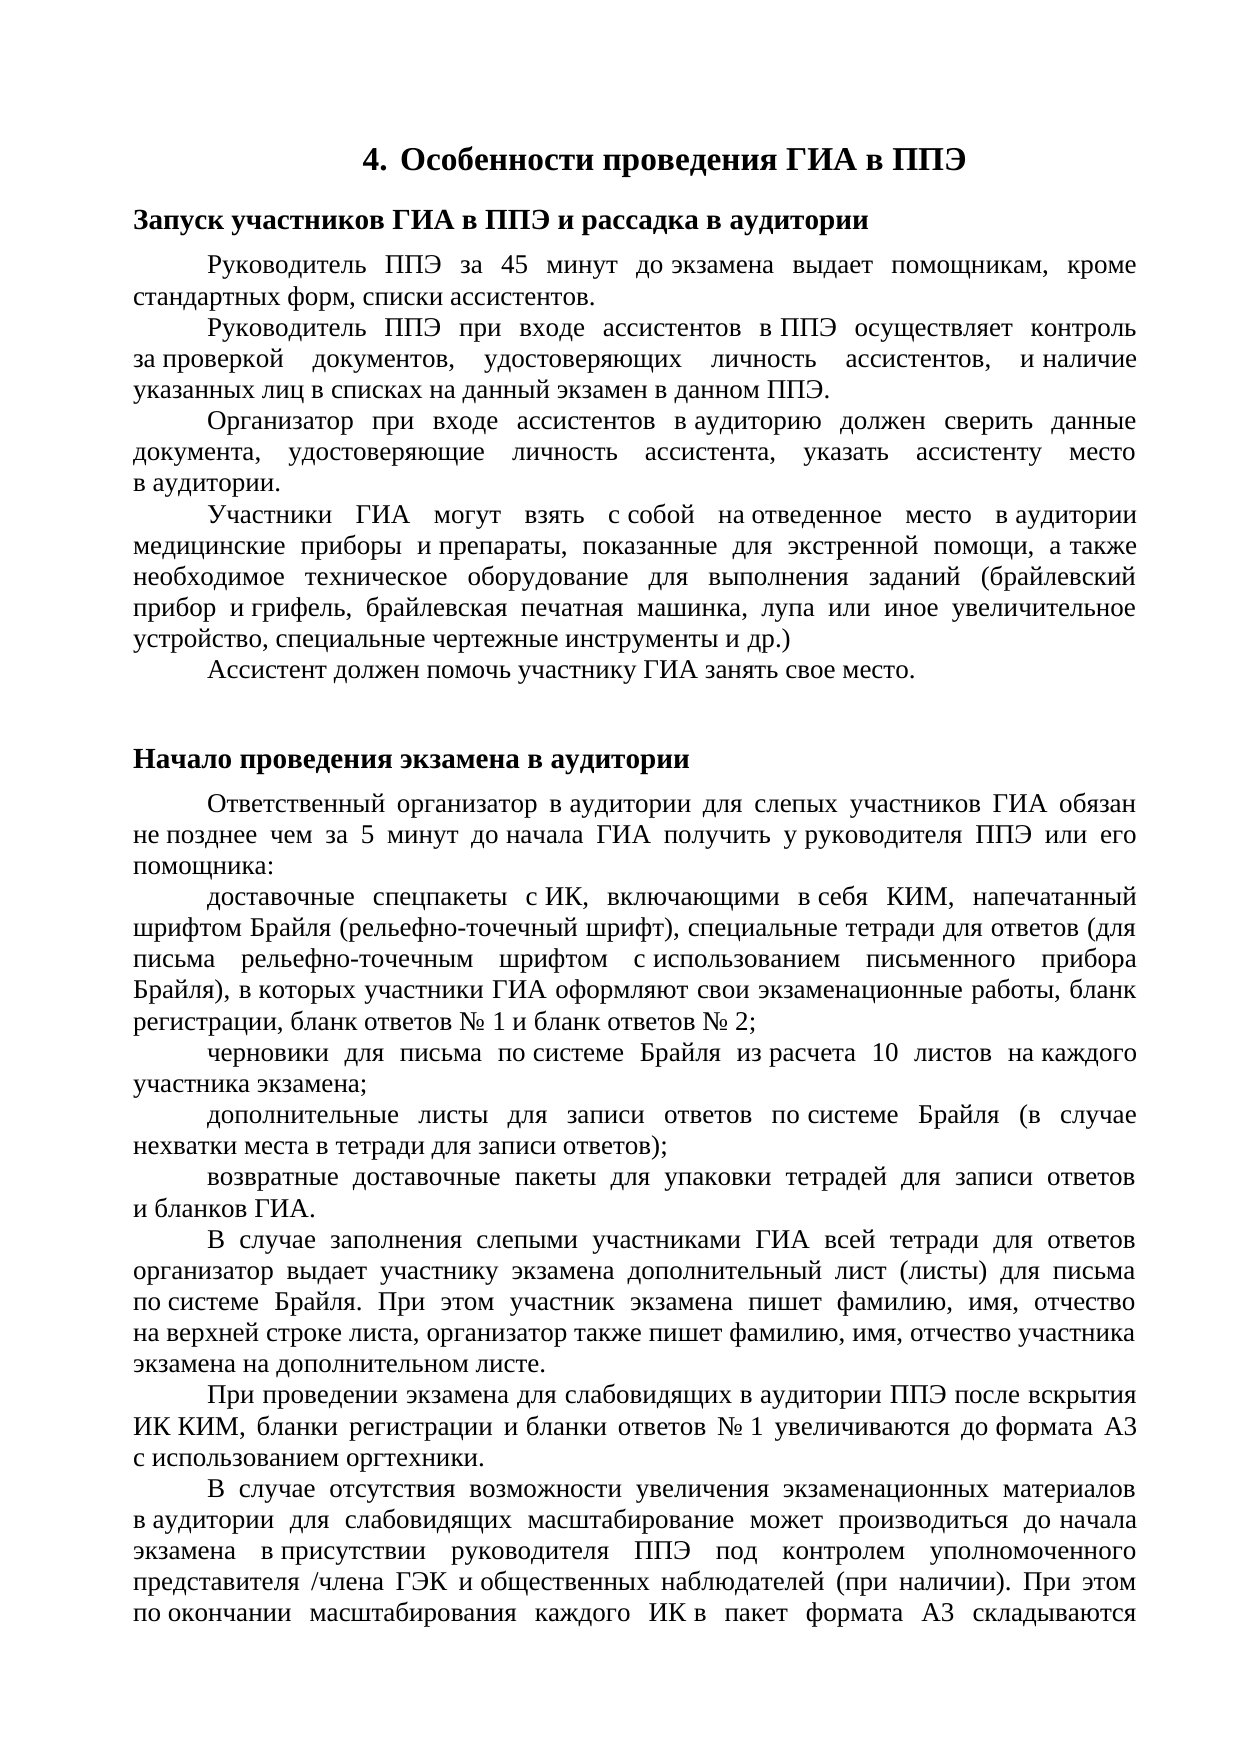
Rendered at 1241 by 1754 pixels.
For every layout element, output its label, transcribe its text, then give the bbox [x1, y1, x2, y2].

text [133, 1472, 1137, 1628]
subtitle Запуск участников ГИА в ППЭ и рассадка в аудитории [133, 202, 1137, 236]
text черновики для письма по системе Брайля из расчета 10 листов на каждого участника экзамена; [133, 1036, 1137, 1098]
subtitle Начало проведения экзамена в аудитории [133, 741, 1137, 774]
text Ответственный организатор в аудитории для слепых участников ГИА обязан не позднее чем за 5 минут до начала ГИА получить у руководителя ППЭ или его помощника: [133, 787, 1137, 880]
text Участники ГИА могут взять с собой на отведенное место в аудитории медицинские приборы и препараты, показанные для экстренной помощи, а также необходимое техническое оборудование для выполнения заданий (брайлевский прибор и грифель, брайлевская печатная машинка, лупа или иное увеличительное устройство, специальные чертежные инструменты и др.) [133, 498, 1137, 653]
subtitle Особенности проведения ГИА в ППЭ [192, 139, 1137, 177]
text доставочные спецпакеты с ИК, включающими в себя КИМ, напечатанный шрифтом Брайля (рельефно-точечный шрифт), специальные тетради для ответов (для письма рельефно-точечным шрифтом с использованием письменного прибора Брайля), в которых участники ГИА оформляют свои экзаменационные работы, бланк регистрации, бланк ответов № 1 и бланк ответов № 2; [133, 880, 1137, 1036]
text В случае заполнения слепыми участниками ГИА всей тетради для ответов организатор выдает участнику экзамена дополнительный лист (листы) для письма по системе Брайля. При этом участник экзамена пишет фамилию, имя, отчество на верхней строке листа, организатор также пишет фамилию, имя, отчество участника экзамена на дополнительном листе. [133, 1223, 1137, 1378]
text Организатор при входе ассистентов в аудиторию должен сверить данные документа, удостоверяющие личность ассистента, указать ассистенту место в аудитории. [133, 404, 1137, 498]
text При проведении экзамена для слабовидящих в аудитории ППЭ после вскрытия ИК КИМ, бланки регистрации и бланки ответов № 1 увеличиваются до формата А3 с использованием оргтехники. [133, 1378, 1137, 1472]
text Ассистент должен помочь участнику ГИА занять свое место. [133, 653, 1137, 684]
text возвратные доставочные пакеты для упаковки тетрадей для записи ответов и бланков ГИА. [133, 1161, 1137, 1223]
text Руководитель ППЭ за 45 минут до экзамена выдает помощникам, кроме стандартных форм, списки ассистентов. [133, 248, 1137, 311]
text Руководитель ППЭ при входе ассистентов в ППЭ осуществляет контроль за проверкой документов, удостоверяющих личность ассистентов, и наличие указанных лиц в списках на данный экзамен в данном ППЭ. [133, 311, 1137, 404]
text дополнительные листы для записи ответов по системе Брайля (в случае нехватки места в тетради для записи ответов); [133, 1098, 1137, 1161]
